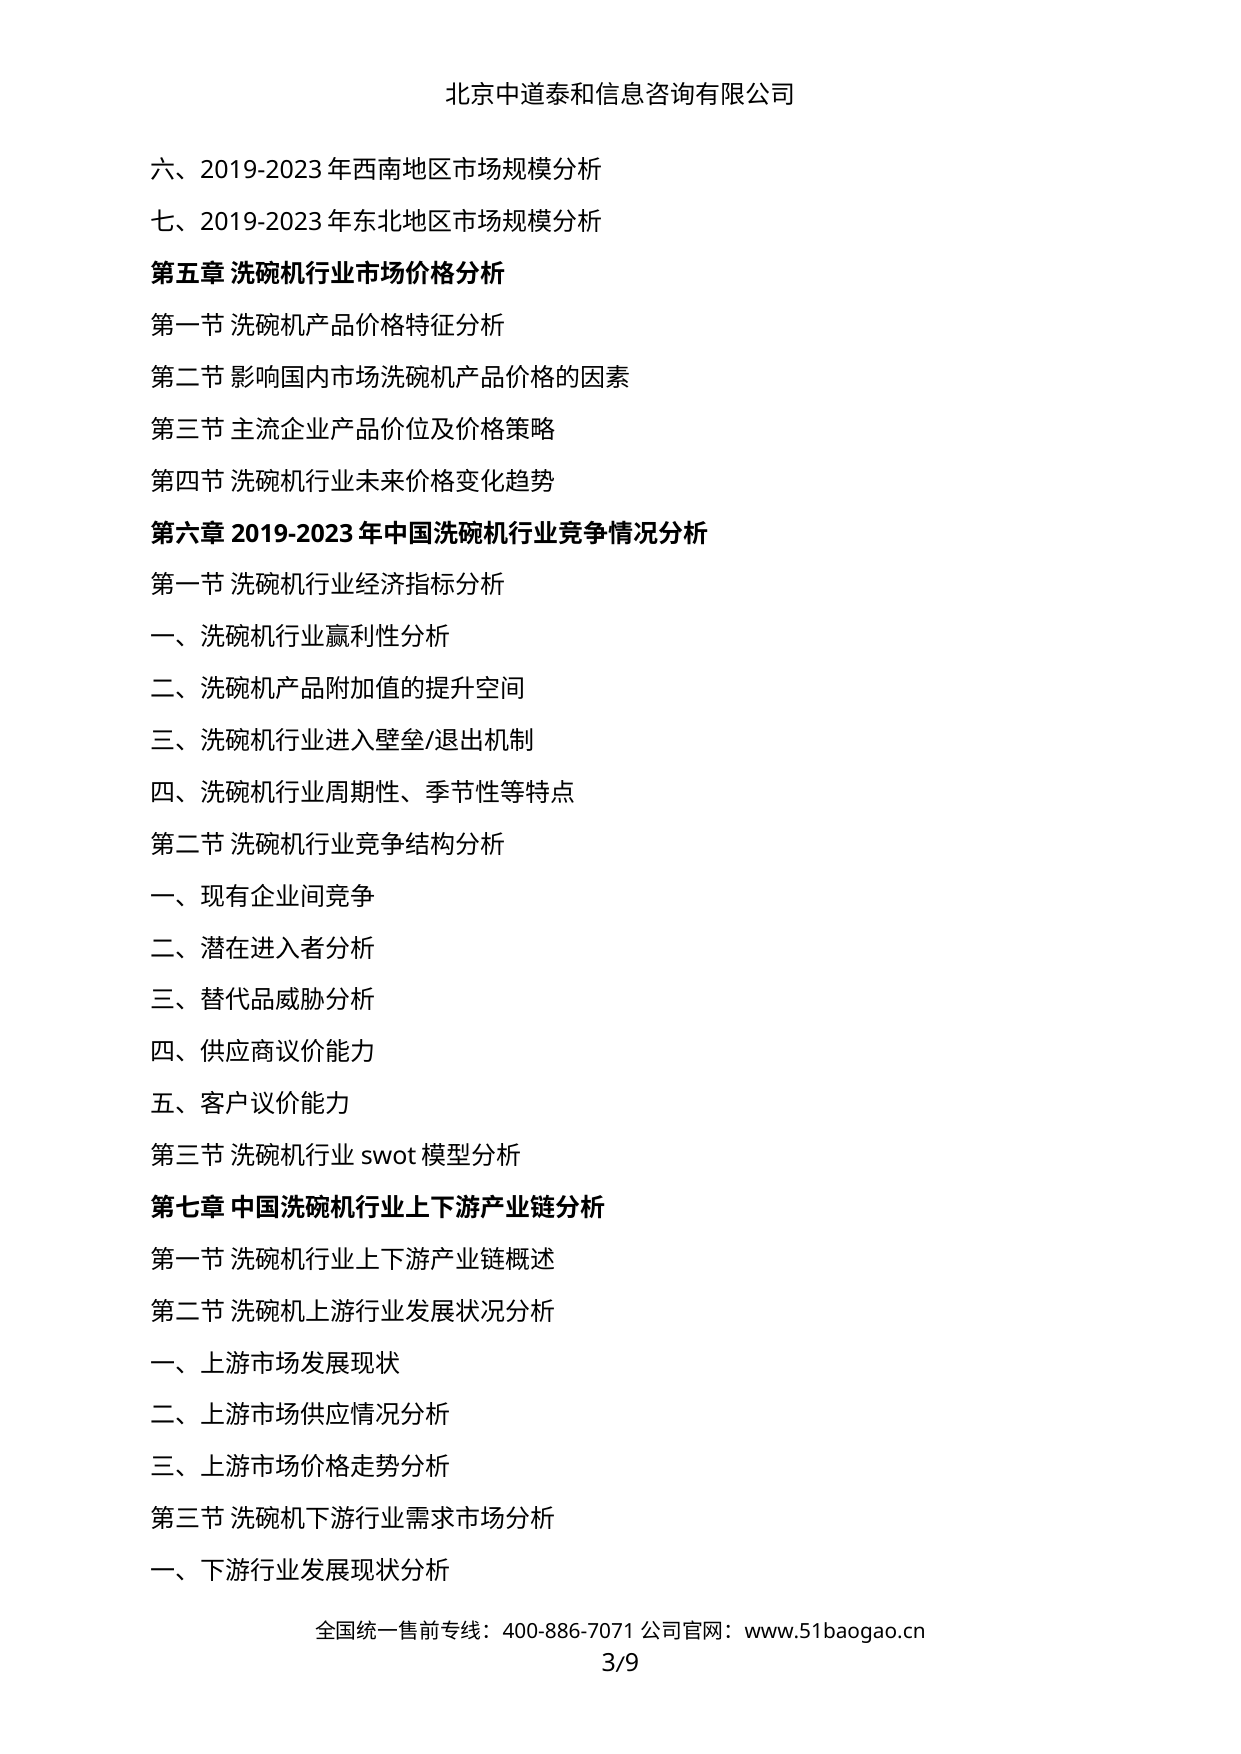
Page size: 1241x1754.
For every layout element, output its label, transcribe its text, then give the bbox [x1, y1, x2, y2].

text 第三节 洗碗机下游行业需求市场分析 [150, 1499, 1090, 1535]
text 第一节 洗碗机产品价格特征分析 [150, 306, 1090, 342]
text 一、上游市场发展现状 [150, 1343, 1090, 1379]
text 三、替代品威胁分析 [150, 980, 1090, 1016]
text 第二节 影响国内市场洗碗机产品价格的因素 [150, 357, 1090, 394]
text 一、现有企业间竞争 [150, 876, 1090, 912]
text 第四节 洗碗机行业未来价格变化趋势 [150, 461, 1090, 497]
text 三、上游市场价格走势分析 [150, 1447, 1090, 1483]
text 二、洗碗机产品附加值的提升空间 [150, 669, 1090, 705]
text 六、2019-2023年西南地区市场规模分析 [150, 150, 1090, 186]
text 第五章 洗碗机行业市场价格分析 [150, 254, 1090, 290]
text 第二节 洗碗机上游行业发展状况分析 [150, 1291, 1090, 1327]
text 二、潜在进入者分析 [150, 928, 1090, 964]
text 第二节 洗碗机行业竞争结构分析 [150, 824, 1090, 861]
text 第一节 洗碗机行业上下游产业链概述 [150, 1239, 1090, 1276]
text 第三节 洗碗机行业swot模型分析 [150, 1136, 1090, 1172]
text 四、洗碗机行业周期性、季节性等特点 [150, 772, 1090, 809]
text 七、2019-2023年东北地区市场规模分析 [150, 202, 1090, 238]
text 第三节 主流企业产品价位及价格策略 [150, 409, 1090, 446]
text 五、客户议价能力 [150, 1084, 1090, 1120]
text 第七章 中国洗碗机行业上下游产业链分析 [150, 1187, 1090, 1224]
text 三、洗碗机行业进入壁垒/退出机制 [150, 721, 1090, 757]
text 一、下游行业发展现状分析 [150, 1551, 1090, 1587]
text 四、供应商议价能力 [150, 1032, 1090, 1068]
text 第一节 洗碗机行业经济指标分析 [150, 565, 1090, 601]
text 二、上游市场供应情况分析 [150, 1395, 1090, 1431]
text 第六章 2019-2023年中国洗碗机行业竞争情况分析 [150, 513, 1090, 549]
text 一、洗碗机行业赢利性分析 [150, 617, 1090, 653]
